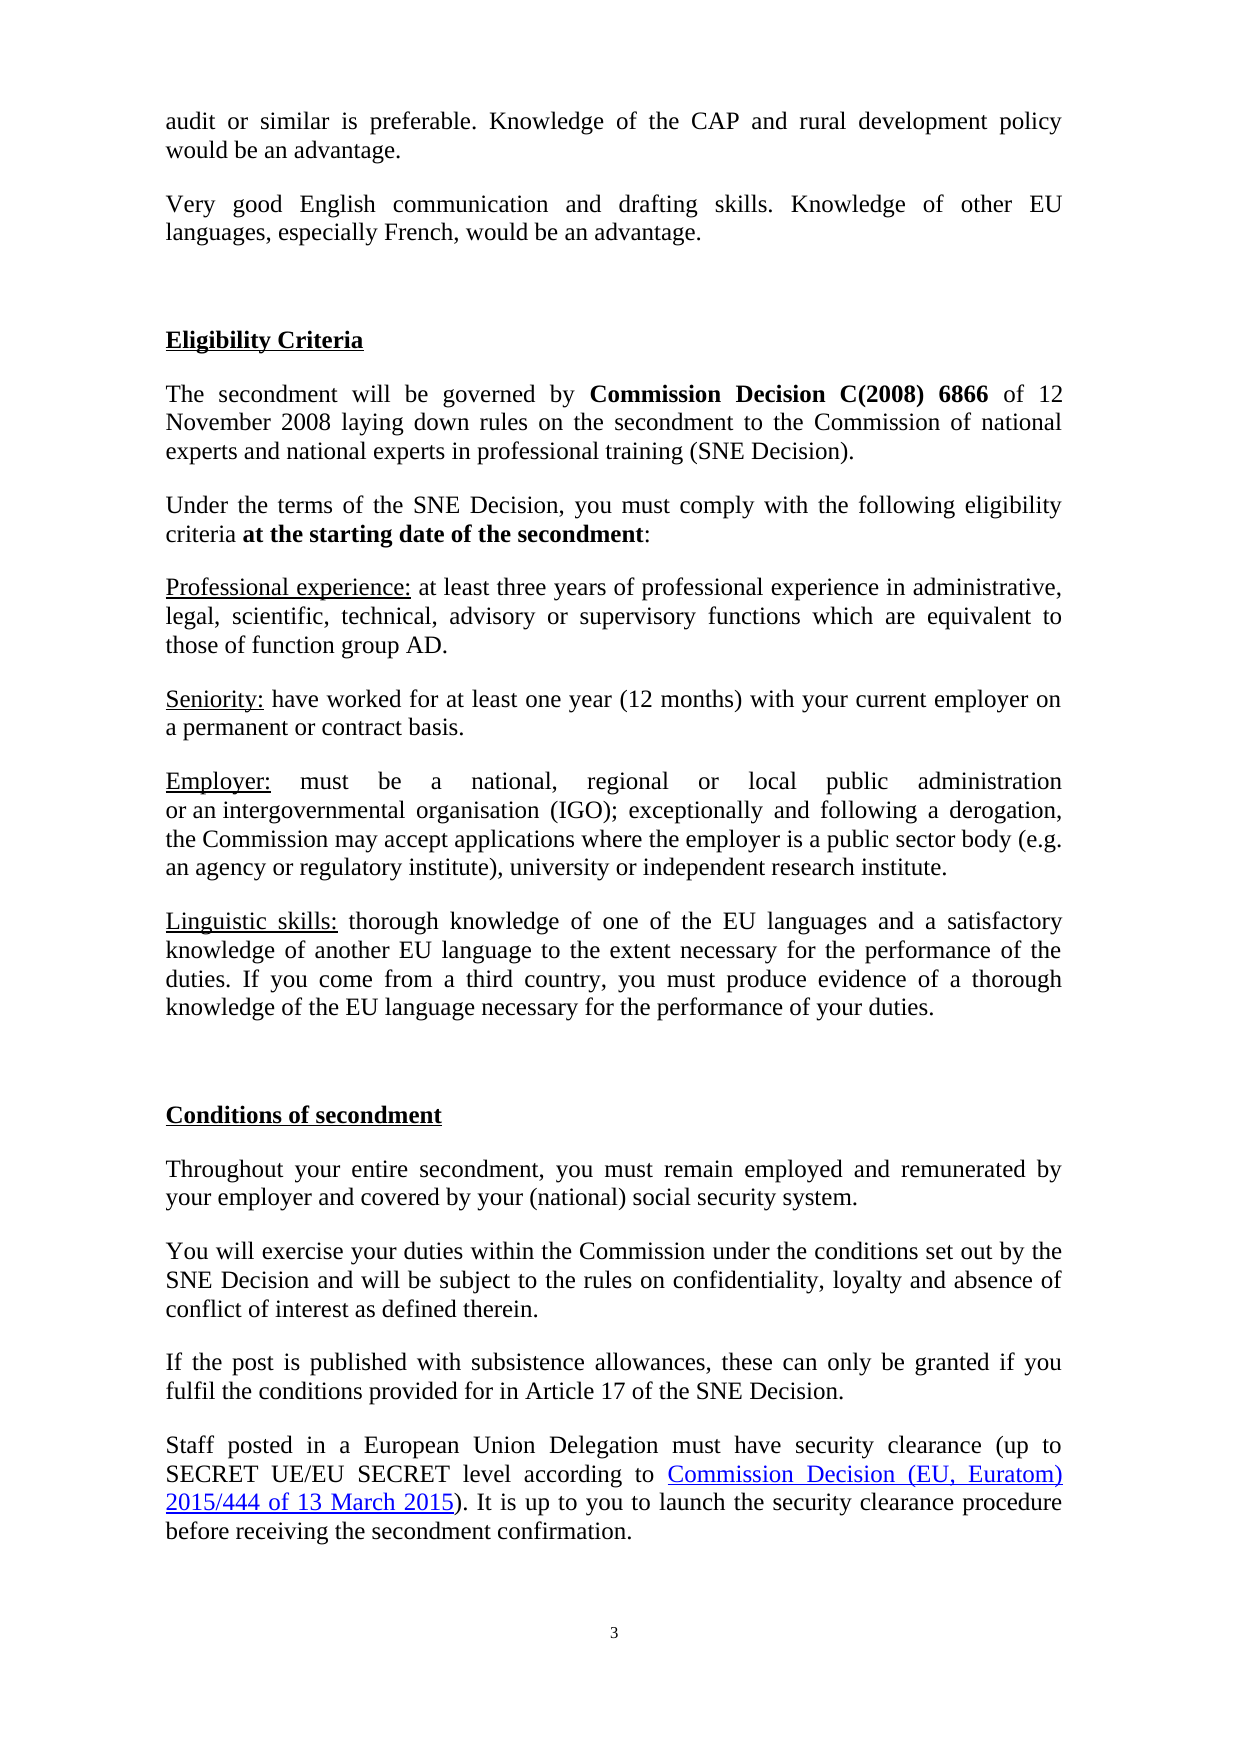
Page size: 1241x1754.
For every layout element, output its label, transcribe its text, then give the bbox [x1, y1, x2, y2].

text Professional experience: at least three years of professional experience in administrative, legal, scientific, technical, advisory or supervisory functions which are equivalent to those of function group AD. [165, 572, 1063, 659]
text The secondment will be governed by Commission Decision C(2008) 6866 of 12 November 2008 laying down rules on the secondment to the Commission of national experts and national experts in professional training (SNE Decision). [165, 379, 1063, 465]
text Under the terms of the SNE Decision, you must comply with the following eligibility criteria at the starting date of the secondment: [165, 490, 1063, 547]
text Staff posted in a European Union Delegation must have security clearance (up to SECRET UE/EU SECRET level according to Commission Decision (EU, Euratom) 2015/444 of 13 March 2015). It is up to you to launch the security clearance procedure before receiving the secondment confirmation. [165, 1430, 1063, 1545]
text If the post is published with subsistence allowances, these can only be granted if you fulfil the conditions provided for in Article 17 of the SNE Decision. [165, 1347, 1063, 1405]
text Eligibility Criteria [165, 325, 1063, 354]
text Conditions of secondment [165, 1100, 1063, 1129]
text Seniority: have worked for at least one year (12 months) with your current employer on a permanent or contract basis. [165, 684, 1063, 741]
text You will exercise your duties within the Commission under the conditions set out by the SNE Decision and will be subject to the rules on confidentiality, loyalty and absence of conflict of interest as defined therein. [165, 1236, 1063, 1322]
text Linguistic skills: thorough knowledge of one of the EU languages and a satisfactory knowledge of another EU language to the extent necessary for the performance of the duties. If you come from a third country, you must produce evidence of a thorough knowledge of the EU language necessary for the performance of your duties. [165, 906, 1063, 1021]
text Throughout your entire secondment, you must remain employed and remunerated by your employer and covered by your (national) social security system. [165, 1154, 1063, 1211]
text Employer: must be a national, regional or local public administration or an intergovernmental organisation (IGO); exceptionally and following a derogation, the Commission may accept applications where the employer is a public sector body (e.g. an agency or regulatory institute), university or independent research institute. [165, 766, 1063, 881]
